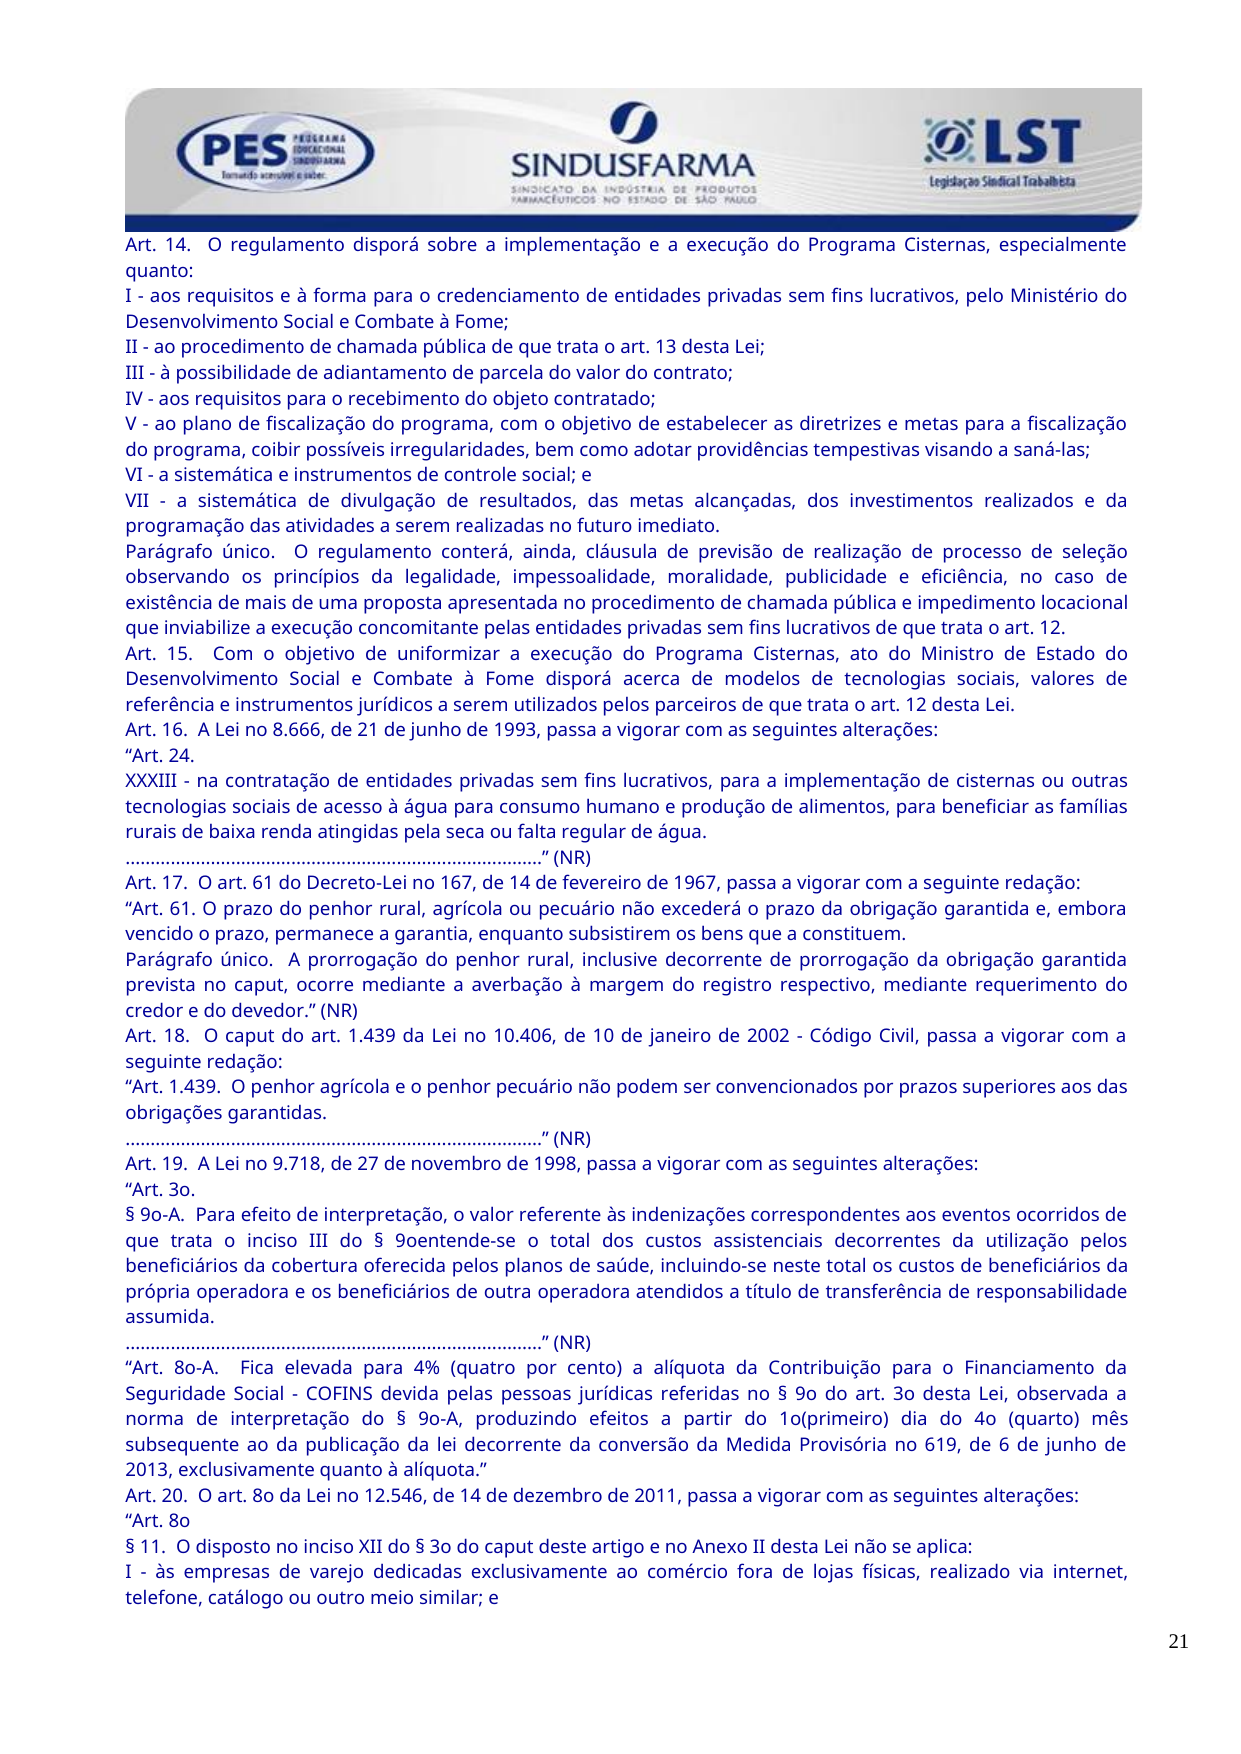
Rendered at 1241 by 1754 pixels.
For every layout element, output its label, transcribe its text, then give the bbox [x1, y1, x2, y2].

text Art. 19. A Lei no 9.718, de 27 de novembro de 1998, passa a vigorar com as seguintes alterações: [125, 1150, 1129, 1176]
text “Art. 8o-A. Fica elevada para 4% (quatro por cento) a alíquota da Contribuição para o Financiamento da Seguridade Social - COFINS devida pelas pessoas jurídicas referidas no § 9o do art. 3o desta Lei, observada a norma de interpretação do § 9o-A, produzindo efeitos a partir do 1o(primeiro) dia do 4o (quarto) mês subsequente ao da publicação da lei decorrente da conversão da Medida Provisória no 619, de 6 de junho de 2013, exclusivamente quanto à alíquota.” [125, 1354, 1129, 1482]
text “Art. 1.439. O penhor agrícola e o penhor pecuário não podem ser convencionados por prazos superiores aos das obrigações garantidas. [125, 1074, 1129, 1125]
text Parágrafo único. A prorrogação do penhor rural, inclusive decorrente de prorrogação da obrigação garantida prevista no caput, ocorre mediante a averbação à margem do registro respectivo, mediante requerimento do credor e do devedor.” (NR) [125, 946, 1129, 1023]
text Art. 15. Com o objetivo de uniformizar a execução do Programa Cisternas, ato do Ministro de Estado do Desenvolvimento Social e Combate à Fome disporá acerca de modelos de tecnologias sociais, valores de referência e instrumentos jurídicos a serem utilizados pelos parceiros de que trata o art. 12 desta Lei. [125, 640, 1129, 717]
text VI - a sistemática e instrumentos de controle social; e [125, 461, 1129, 487]
text ...................................................................................” (NR) [125, 1125, 1129, 1150]
text Art. 14. O regulamento disporá sobre a implementação e a execução do Programa Cisternas, especialmente quanto: [125, 232, 1129, 283]
text “Art. 61. O prazo do penhor rural, agrícola ou pecuário não excederá o prazo da obrigação garantida e, embora vencido o prazo, permanece a garantia, enquanto subsistirem os bens que a constituem. [125, 895, 1129, 946]
text ...................................................................................” (NR) [125, 1329, 1129, 1354]
text “Art. 8o [125, 1508, 1129, 1533]
text Art. 16. A Lei no 8.666, de 21 de junho de 1993, passa a vigorar com as seguintes alterações: [125, 717, 1129, 742]
text Art. 18. O caput do art. 1.439 da Lei no 10.406, de 10 de janeiro de 2002 - Código Civil, passa a vigorar com a seguinte redação: [125, 1023, 1129, 1074]
text VII - a sistemática de divulgação de resultados, das metas alcançadas, dos investimentos realizados e da programação das atividades a serem realizadas no futuro imediato. [125, 487, 1129, 538]
text XXXIII - na contratação de entidades privadas sem fins lucrativos, para a implementação de cisternas ou outras tecnologias sociais de acesso à água para consumo humano e produção de alimentos, para beneficiar as famílias rurais de baixa renda atingidas pela seca ou falta regular de água. [125, 768, 1129, 844]
text “Art. 24. [125, 742, 1129, 768]
text Parágrafo único. O regulamento conterá, ainda, cláusula de previsão de realização de processo de seleção observando os princípios da legalidade, impessoalidade, moralidade, publicidade e eficiência, no caso de existência de mais de uma proposta apresentada no procedimento de chamada pública e impedimento locacional que inviabilize a execução concomitante pelas entidades privadas sem fins lucrativos de que trata o art. 12. [125, 538, 1129, 640]
text § 9o-A. Para efeito de interpretação, o valor referente às indenizações correspondentes aos eventos ocorridos de que trata o inciso III do § 9oentende-se o total dos custos assistenciais decorrentes da utilização pelos beneficiários da cobertura oferecida pelos planos de saúde, incluindo-se neste total os custos de beneficiários da própria operadora e os beneficiários de outra operadora atendidos a título de transferência de responsabilidade assumida. [125, 1201, 1129, 1329]
text ...................................................................................” (NR) [125, 844, 1129, 870]
text § 11. O disposto no inciso XII do § 3o do caput deste artigo e no Anexo II desta Lei não se aplica: [125, 1533, 1129, 1559]
text Art. 20. O art. 8o da Lei no 12.546, de 14 de dezembro de 2011, passa a vigorar com as seguintes alterações: [125, 1482, 1129, 1508]
text I - às empresas de varejo dedicadas exclusivamente ao comércio fora de lojas físicas, realizado via internet, telefone, catálogo ou outro meio similar; e [125, 1559, 1129, 1610]
text II - ao procedimento de chamada pública de que trata o art. 13 desta Lei; [125, 334, 1129, 359]
text V - ao plano de fiscalização do programa, com o objetivo de estabelecer as diretrizes e metas para a fiscalização do programa, coibir possíveis irregularidades, bem como adotar providências tempestivas visando a saná-las; [125, 410, 1129, 461]
text IV - aos requisitos para o recebimento do objeto contratado; [125, 385, 1129, 410]
text III - à possibilidade de adiantamento de parcela do valor do contrato; [125, 359, 1129, 385]
picture [125, 88, 1143, 232]
text I - aos requisitos e à forma para o credenciamento de entidades privadas sem fins lucrativos, pelo Ministério do Desenvolvimento Social e Combate à Fome; [125, 283, 1129, 334]
text “Art. 3o. [125, 1176, 1129, 1201]
text Art. 17. O art. 61 do Decreto-Lei no 167, de 14 de fevereiro de 1967, passa a vigorar com a seguinte redação: [125, 870, 1129, 895]
